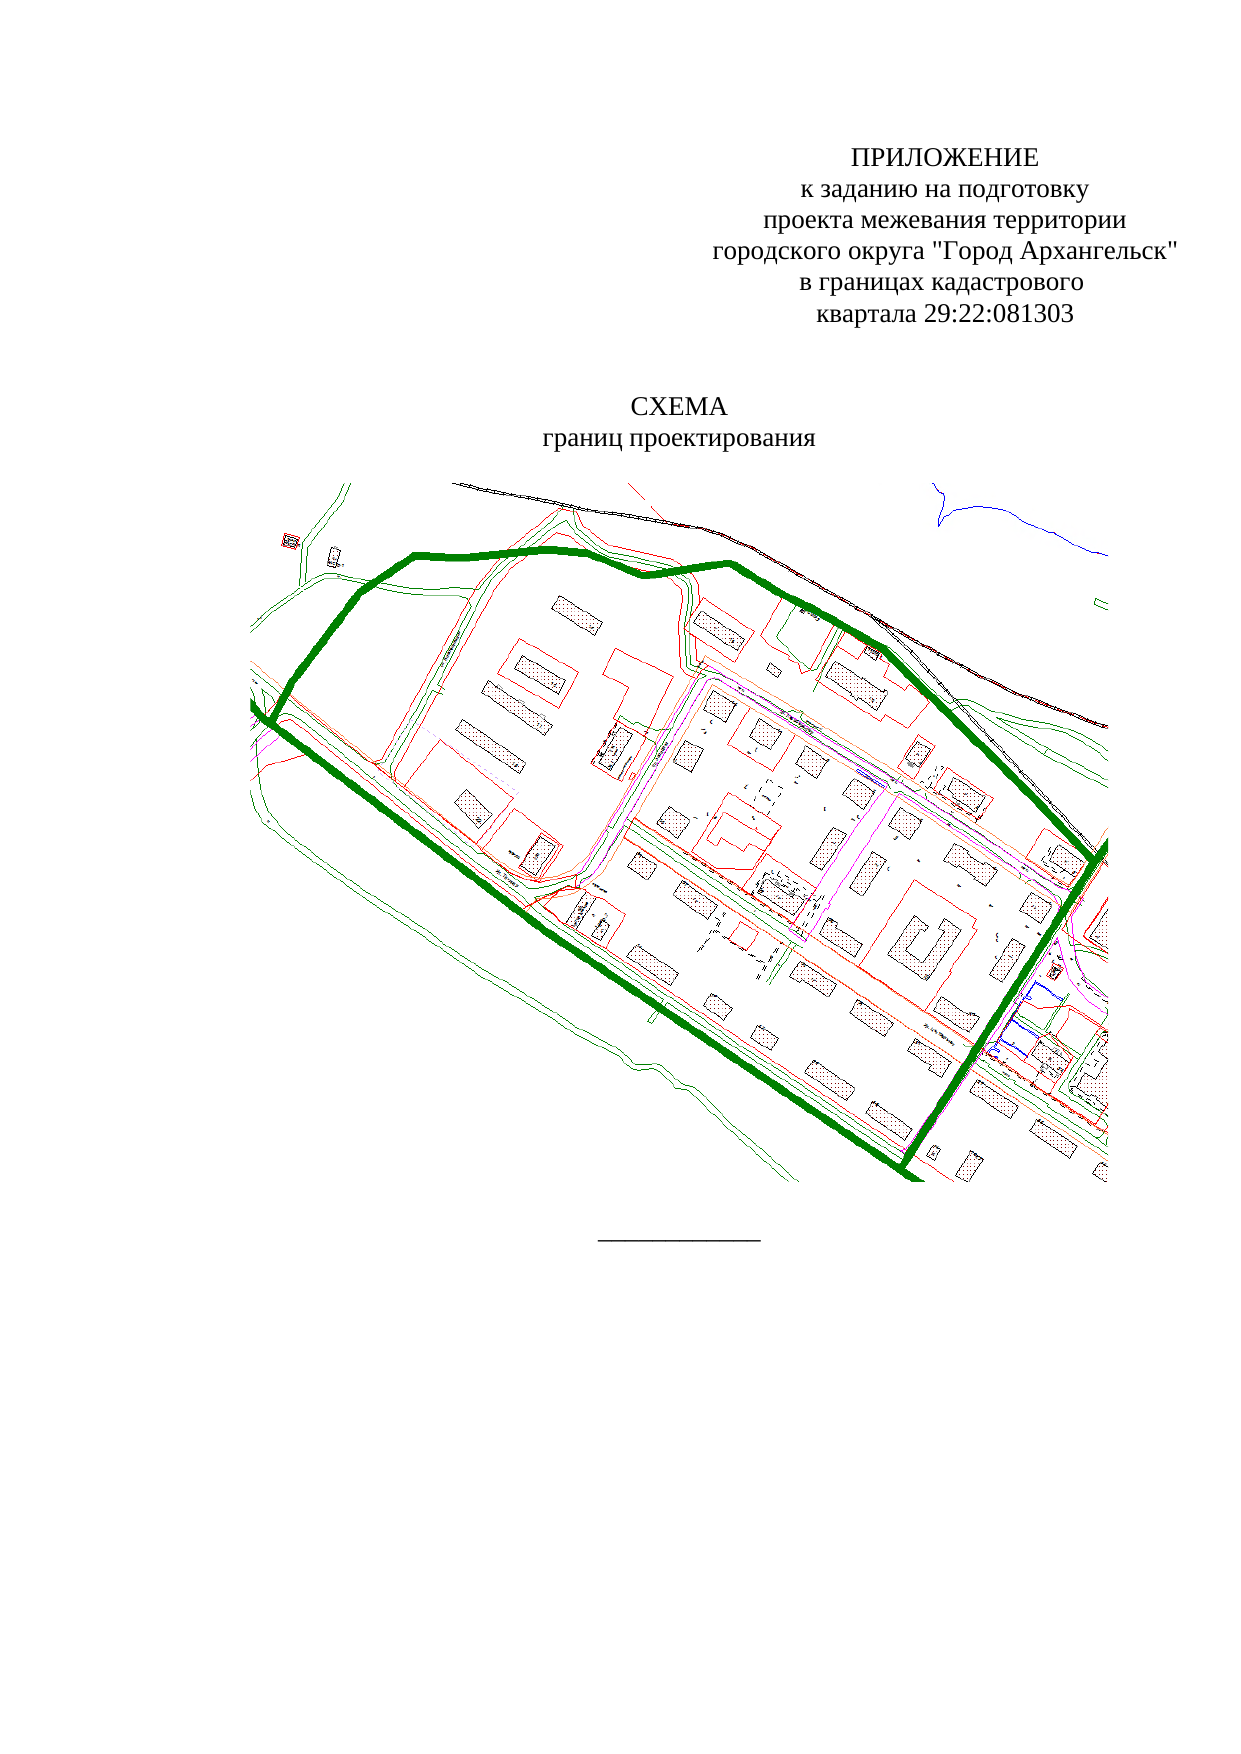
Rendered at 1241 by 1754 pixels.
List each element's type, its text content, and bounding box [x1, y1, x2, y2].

text границ проектирования [177, 421, 1181, 452]
text в границах кадастрового квартала 29:22:081303 [709, 266, 1181, 328]
text ____________ [177, 1213, 1181, 1244]
text ПРИЛОЖЕНИЕ [709, 141, 1181, 172]
text проекта межевания территории [709, 203, 1181, 234]
text к заданию на подготовку [709, 172, 1181, 203]
text СХЕМА [177, 390, 1181, 421]
picture [250, 483, 1109, 1182]
text городского округа "Город Архангельск" [709, 234, 1181, 266]
